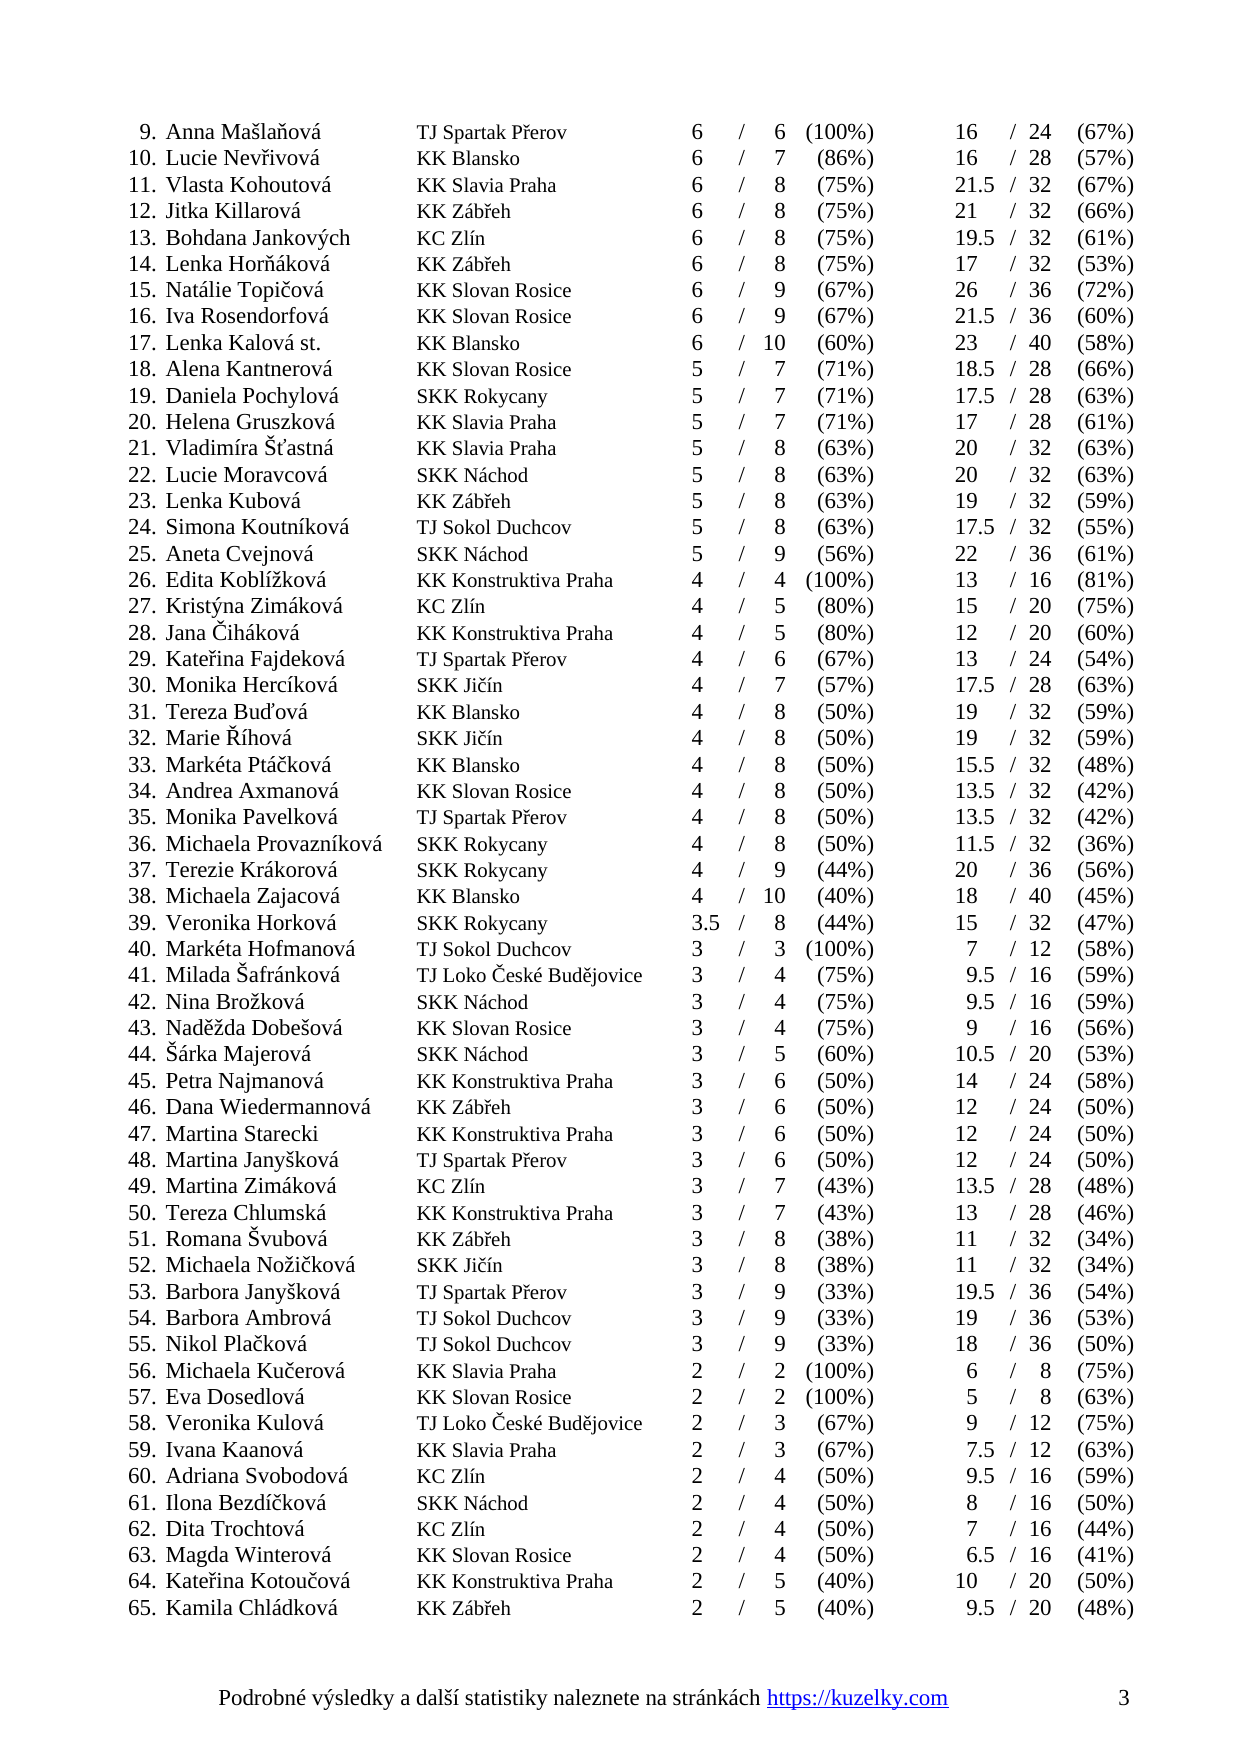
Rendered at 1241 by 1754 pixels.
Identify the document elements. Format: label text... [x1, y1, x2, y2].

text 20. Helena Gruszková KK Slavia Praha 5 / 7 (71%) 17 / 28 (61%) [106, 408, 1134, 434]
text 40. Markéta Hofmanová TJ Sokol Duchcov 3 / 3 (100%) 7 / 12 (58%) [106, 935, 1134, 961]
text 36. Michaela Provazníková SKK Rokycany 4 / 8 (50%) 11.5 / 32 (36%) [106, 830, 1134, 856]
text 63. Magda Winterová KK Slovan Rosice 2 / 4 (50%) 6.5 / 16 (41%) [106, 1541, 1134, 1568]
text 25. Aneta Cvejnová SKK Náchod 5 / 9 (56%) 22 / 36 (61%) [106, 540, 1134, 566]
text 56. Michaela Kučerová KK Slavia Praha 2 / 2 (100%) 6 / 8 (75%) [106, 1357, 1134, 1383]
text 42. Nina Brožková SKK Náchod 3 / 4 (75%) 9.5 / 16 (59%) [106, 988, 1134, 1014]
text 19. Daniela Pochylová SKK Rokycany 5 / 7 (71%) 17.5 / 28 (63%) [106, 382, 1134, 408]
text 47. Martina Starecki KK Konstruktiva Praha 3 / 6 (50%) 12 / 24 (50%) [106, 1119, 1134, 1146]
text 60. Adriana Svobodová KC Zlín 2 / 4 (50%) 9.5 / 16 (59%) [106, 1462, 1134, 1488]
text 34. Andrea Axmanová KK Slovan Rosice 4 / 8 (50%) 13.5 / 32 (42%) [106, 777, 1134, 803]
text 30. Monika Hercíková SKK Jičín 4 / 7 (57%) 17.5 / 28 (63%) [106, 672, 1134, 698]
text 17. Lenka Kalová st. KK Blansko 6 / 10 (60%) 23 / 40 (58%) [106, 329, 1134, 355]
text 65. Kamila Chládková KK Zábřeh 2 / 5 (40%) 9.5 / 20 (48%) [106, 1594, 1134, 1620]
text 55. Nikol Plačková TJ Sokol Duchcov 3 / 9 (33%) 18 / 36 (50%) [106, 1330, 1134, 1357]
text 64. Kateřina Kotoučová KK Konstruktiva Praha 2 / 5 (40%) 10 / 20 (50%) [106, 1568, 1134, 1594]
text 24. Simona Koutníková TJ Sokol Duchcov 5 / 8 (63%) 17.5 / 32 (55%) [106, 513, 1134, 540]
text 13. Bohdana Jankových KC Zlín 6 / 8 (75%) 19.5 / 32 (61%) [106, 223, 1134, 250]
text 48. Martina Janyšková TJ Spartak Přerov 3 / 6 (50%) 12 / 24 (50%) [106, 1146, 1134, 1172]
text 18. Alena Kantnerová KK Slovan Rosice 5 / 7 (71%) 18.5 / 28 (66%) [106, 355, 1134, 382]
text 9. Anna Mašlaňová TJ Spartak Přerov 6 / 6 (100%) 16 / 24 (67%) [106, 118, 1134, 144]
text 15. Natálie Topičová KK Slovan Rosice 6 / 9 (67%) 26 / 36 (72%) [106, 276, 1134, 303]
text 51. Romana Švubová KK Zábřeh 3 / 8 (38%) 11 / 32 (34%) [106, 1225, 1134, 1251]
text 23. Lenka Kubová KK Zábřeh 5 / 8 (63%) 19 / 32 (59%) [106, 487, 1134, 513]
text 29. Kateřina Fajdeková TJ Spartak Přerov 4 / 6 (67%) 13 / 24 (54%) [106, 645, 1134, 672]
text 21. Vladimíra Šťastná KK Slavia Praha 5 / 8 (63%) 20 / 32 (63%) [106, 434, 1134, 461]
text 32. Marie Říhová SKK Jičín 4 / 8 (50%) 19 / 32 (59%) [106, 724, 1134, 751]
text 37. Terezie Krákorová SKK Rokycany 4 / 9 (44%) 20 / 36 (56%) [106, 856, 1134, 882]
text 38. Michaela Zajacová KK Blansko 4 / 10 (40%) 18 / 40 (45%) [106, 882, 1134, 909]
text 16. Iva Rosendorfová KK Slovan Rosice 6 / 9 (67%) 21.5 / 36 (60%) [106, 303, 1134, 329]
text 45. Petra Najmanová KK Konstruktiva Praha 3 / 6 (50%) 14 / 24 (58%) [106, 1067, 1134, 1093]
text 53. Barbora Janyšková TJ Spartak Přerov 3 / 9 (33%) 19.5 / 36 (54%) [106, 1278, 1134, 1304]
text 43. Naděžda Dobešová KK Slovan Rosice 3 / 4 (75%) 9 / 16 (56%) [106, 1014, 1134, 1041]
text 50. Tereza Chlumská KK Konstruktiva Praha 3 / 7 (43%) 13 / 28 (46%) [106, 1199, 1134, 1225]
text 52. Michaela Nožičková SKK Jičín 3 / 8 (38%) 11 / 32 (34%) [106, 1251, 1134, 1278]
text 35. Monika Pavelková TJ Spartak Přerov 4 / 8 (50%) 13.5 / 32 (42%) [106, 803, 1134, 830]
text 11. Vlasta Kohoutová KK Slavia Praha 6 / 8 (75%) 21.5 / 32 (67%) [106, 171, 1134, 197]
text 62. Dita Trochtová KC Zlín 2 / 4 (50%) 7 / 16 (44%) [106, 1515, 1134, 1541]
text 58. Veronika Kulová TJ Loko České Budějovice 2 / 3 (67%) 9 / 12 (75%) [106, 1409, 1134, 1436]
text 22. Lucie Moravcová SKK Náchod 5 / 8 (63%) 20 / 32 (63%) [106, 461, 1134, 487]
text 46. Dana Wiedermannová KK Zábřeh 3 / 6 (50%) 12 / 24 (50%) [106, 1093, 1134, 1119]
text 54. Barbora Ambrová TJ Sokol Duchcov 3 / 9 (33%) 19 / 36 (53%) [106, 1304, 1134, 1330]
text 61. Ilona Bezdíčková SKK Náchod 2 / 4 (50%) 8 / 16 (50%) [106, 1488, 1134, 1515]
text 59. Ivana Kaanová KK Slavia Praha 2 / 3 (67%) 7.5 / 12 (63%) [106, 1436, 1134, 1462]
text 26. Edita Koblížková KK Konstruktiva Praha 4 / 4 (100%) 13 / 16 (81%) [106, 566, 1134, 592]
text 39. Veronika Horková SKK Rokycany 3.5 / 8 (44%) 15 / 32 (47%) [106, 909, 1134, 935]
text 41. Milada Šafránková TJ Loko České Budějovice 3 / 4 (75%) 9.5 / 16 (59%) [106, 961, 1134, 988]
text 12. Jitka Killarová KK Zábřeh 6 / 8 (75%) 21 / 32 (66%) [106, 197, 1134, 223]
text 10. Lucie Nevřivová KK Blansko 6 / 7 (86%) 16 / 28 (57%) [106, 144, 1134, 171]
text 57. Eva Dosedlová KK Slovan Rosice 2 / 2 (100%) 5 / 8 (63%) [106, 1383, 1134, 1409]
text 27. Kristýna Zimáková KC Zlín 4 / 5 (80%) 15 / 20 (75%) [106, 592, 1134, 619]
text 49. Martina Zimáková KC Zlín 3 / 7 (43%) 13.5 / 28 (48%) [106, 1172, 1134, 1199]
text 14. Lenka Horňáková KK Zábřeh 6 / 8 (75%) 17 / 32 (53%) [106, 250, 1134, 276]
text 33. Markéta Ptáčková KK Blansko 4 / 8 (50%) 15.5 / 32 (48%) [106, 751, 1134, 777]
text 44. Šárka Majerová SKK Náchod 3 / 5 (60%) 10.5 / 20 (53%) [106, 1041, 1134, 1067]
text 31. Tereza Buďová KK Blansko 4 / 8 (50%) 19 / 32 (59%) [106, 698, 1134, 724]
text 28. Jana Čiháková KK Konstruktiva Praha 4 / 5 (80%) 12 / 20 (60%) [106, 619, 1134, 645]
